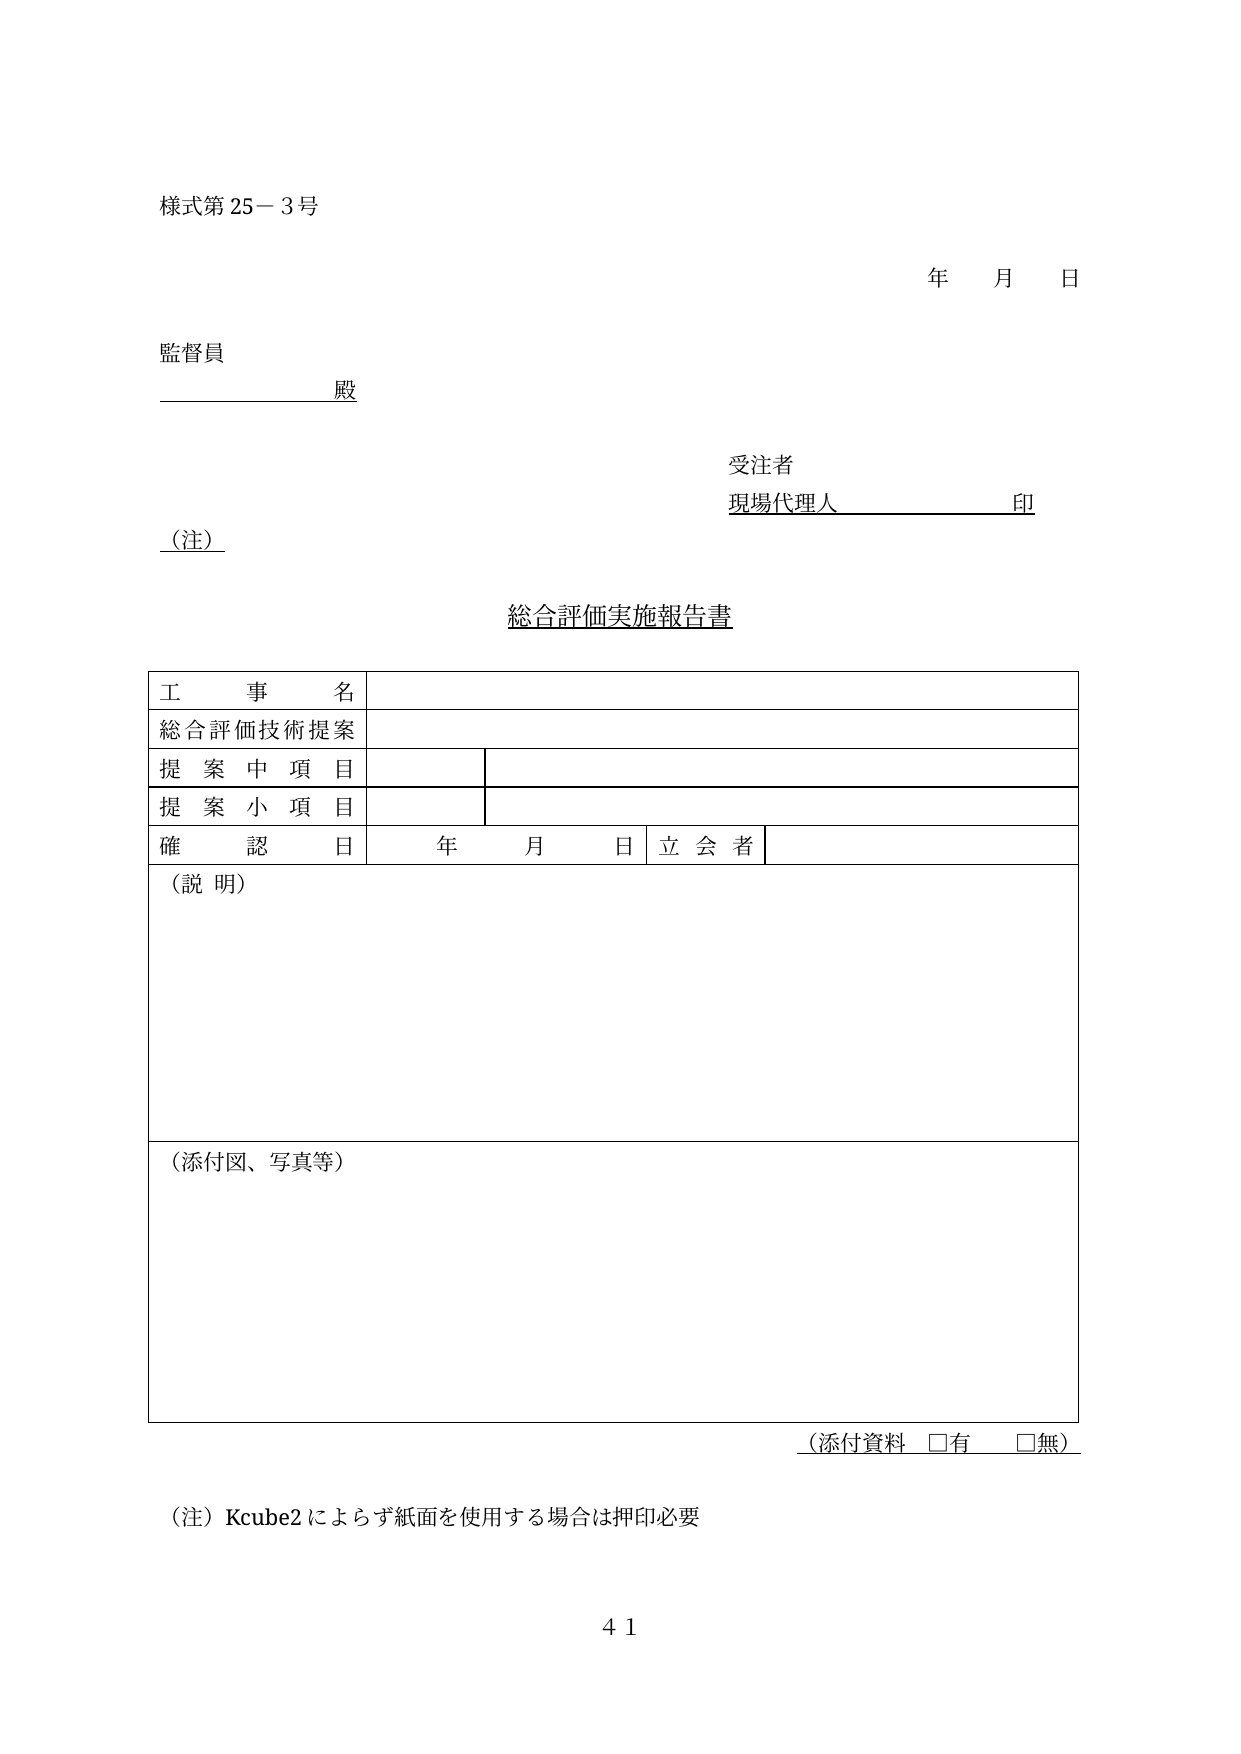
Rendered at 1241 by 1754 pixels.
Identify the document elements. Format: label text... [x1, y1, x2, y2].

table_cell [367, 710, 1078, 748]
text 受注者 [159, 446, 1081, 483]
text 現場代理人 印（注） [159, 483, 1081, 558]
table_cell [766, 826, 1078, 863]
text 殿 [159, 371, 1081, 408]
table_cell [486, 749, 1078, 786]
text 総合評価実施報告書 [159, 596, 1081, 633]
table_cell 年 月 日 [367, 826, 646, 863]
table_header 工事名 [149, 672, 366, 709]
text （添付資料 □有 □無） [159, 1423, 1081, 1460]
text 監督員 [159, 333, 1081, 371]
table_cell （添付図、写真等） [149, 1142, 1078, 1422]
text 年 月 日 [159, 258, 1081, 296]
table_header [367, 672, 1078, 709]
table_cell 立会者 [647, 826, 764, 863]
table_cell [367, 749, 484, 786]
text （注）Kcube2によらず紙面を使用する場合は押印必要 [159, 1498, 1015, 1535]
table_cell （説明） [149, 865, 1078, 1141]
table_cell [367, 788, 484, 825]
table_cell [486, 788, 1078, 825]
table_cell 確認日 [149, 826, 366, 863]
table_cell 提案小項目 [149, 788, 366, 825]
table_cell 提案中項目 [149, 749, 366, 786]
text 様式第25－３号 [159, 183, 1002, 221]
table_cell 総合評価技術提案 [149, 710, 366, 748]
